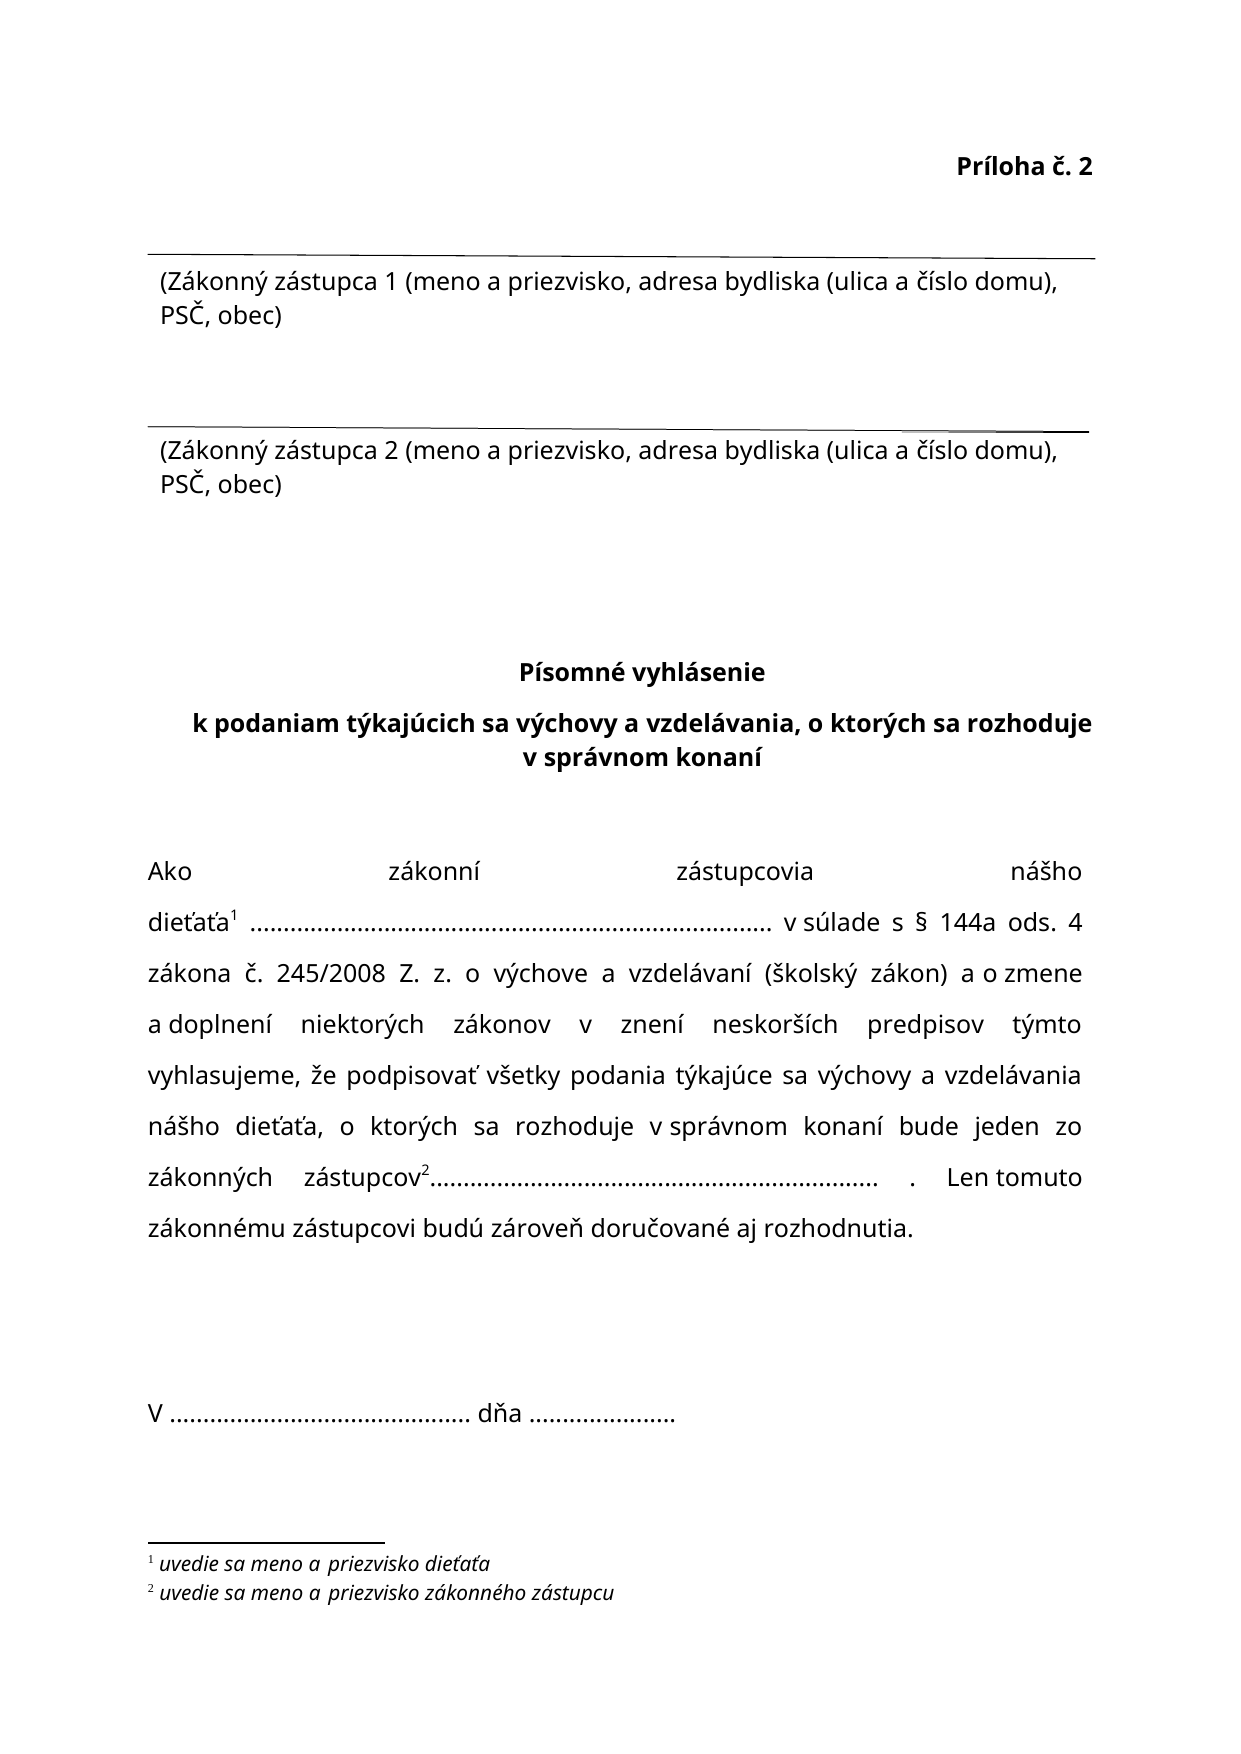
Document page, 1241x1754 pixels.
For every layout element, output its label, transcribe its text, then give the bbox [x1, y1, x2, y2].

text Písomné vyhlásenie [148, 655, 1137, 689]
text (Zákonný zástupca 2 (meno a priezvisko, adresa bydliska (ulica a číslo domu), PSČ, obec) [160, 409, 1093, 501]
text Ako zákonní zástupcovia nášho dieťaťa .............................................................................. v súlade s § 144a ods. 4 zákona č. 245/2008 Z. z. o výchove a vzdelávaní (školský zákon) a o zmene a doplnení niektorých zákonov v znení neskorších predpisov týmto vyhlasujeme, že podpisovať všetky podania týkajúce sa výchovy a vzdelávania nášho dieťaťa, o ktorých sa rozhoduje v správnom konaní bude jeden zo zákonných zástupcov................................................................... . Len tomuto zákonnému zástupcovi budú zároveň doručované aj rozhodnutia. [148, 853, 1083, 1245]
text Príloha č. 2 [160, 148, 1093, 182]
picture [147, 426, 1090, 433]
text k podaniam týkajúcich sa výchovy a vzdelávania, o ktorých sa rozhoduje v správnom konaní [148, 706, 1137, 774]
text V ............................................. dňa ...................... [148, 1396, 1093, 1430]
text (Zákonný zástupca 1 (meno a priezvisko, adresa bydliska (ulica a číslo domu), PSČ, obec) [160, 256, 1093, 332]
